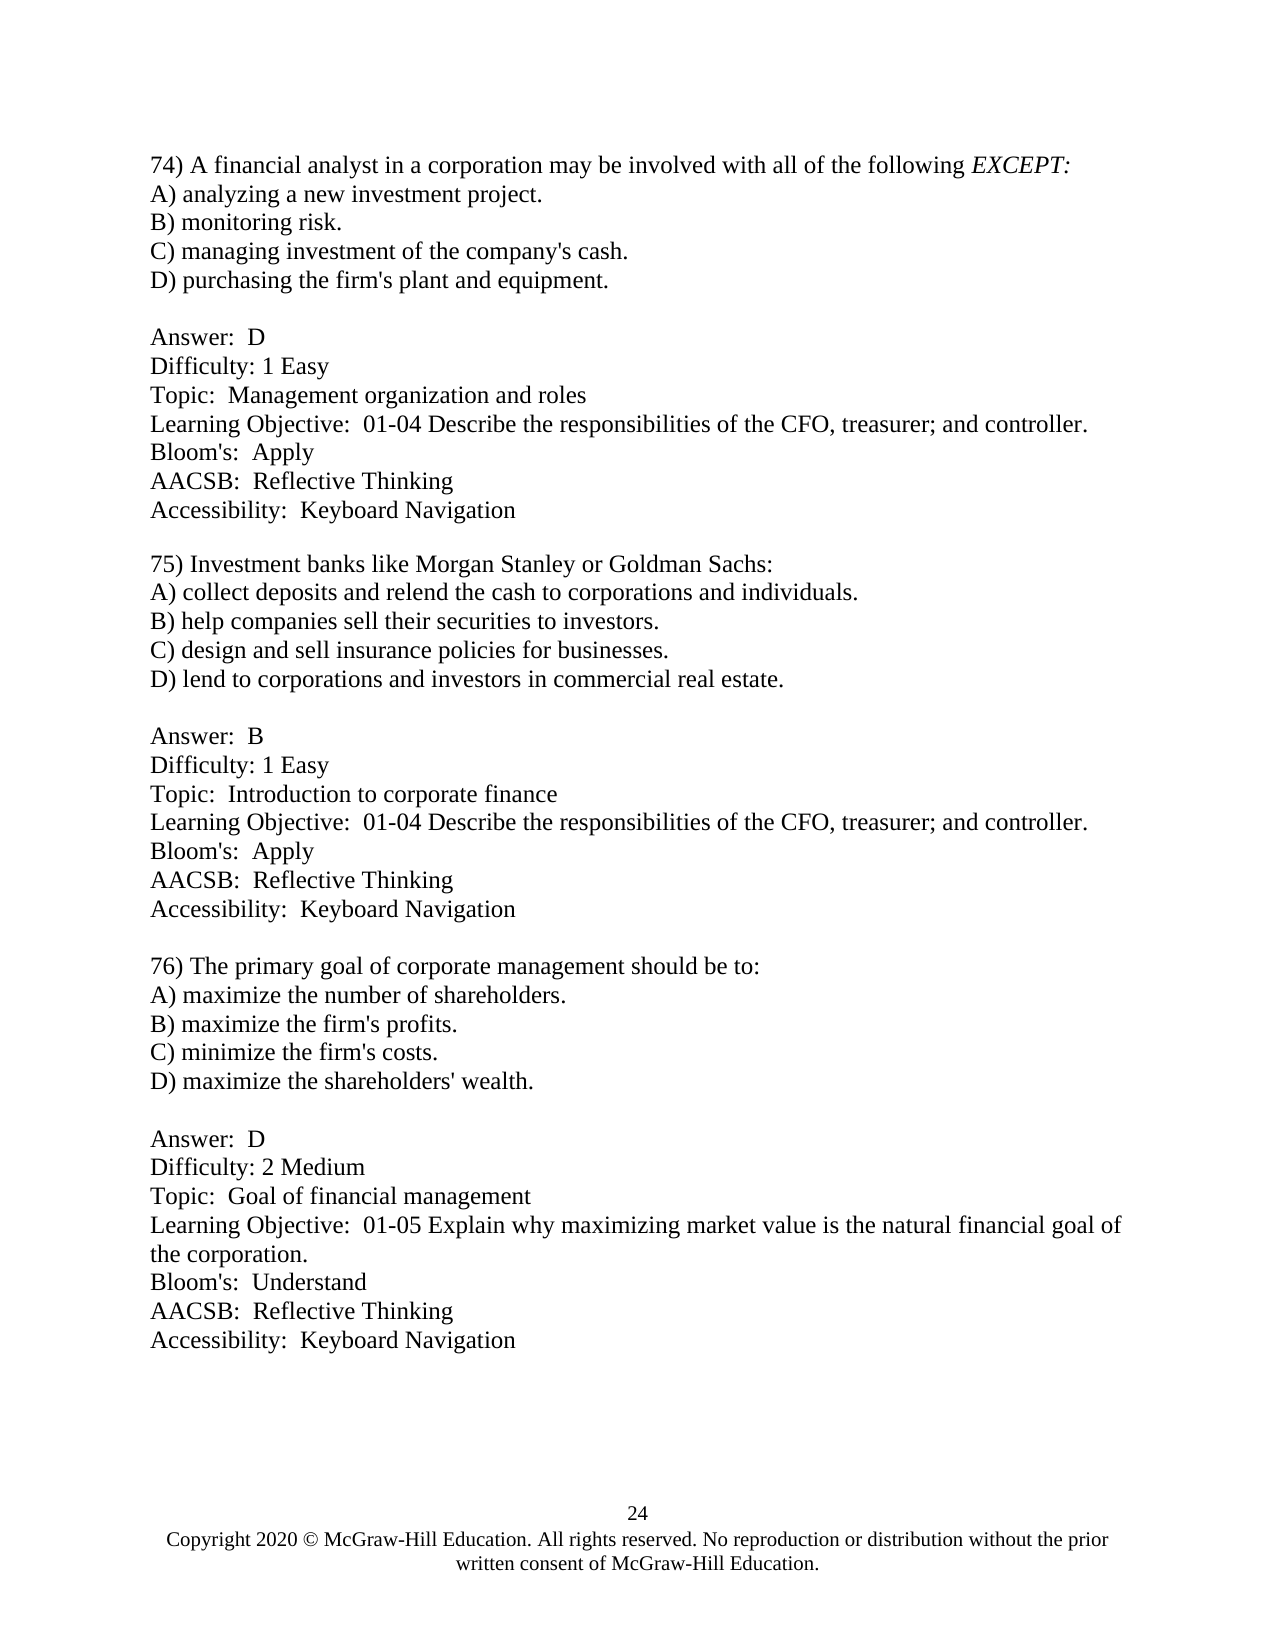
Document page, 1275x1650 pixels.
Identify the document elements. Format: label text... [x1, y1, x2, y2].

text Accessibility: Keyboard Navigation [150, 1325, 1125, 1354]
text Accessibility: Keyboard Navigation [150, 894, 1125, 922]
text Bloom's: Understand [150, 1267, 1125, 1296]
text C) minimize the firm's costs. [150, 1037, 1125, 1066]
text Answer: D [150, 322, 1125, 351]
text A) analyzing a new investment project. [150, 179, 1125, 207]
text Accessibility: Keyboard Navigation [150, 495, 1125, 524]
text A) collect deposits and relend the cash to corporations and individuals. [150, 577, 1125, 606]
text Answer: B [150, 721, 1125, 750]
text 74) A financial analyst in a corporation may be involved with all of the following EXCEPT: [150, 150, 1125, 179]
text C) design and sell insurance policies for businesses. [150, 635, 1125, 664]
text Topic: Management organization and roles [150, 380, 1125, 409]
text AACSB: Reflective Thinking [150, 865, 1125, 894]
text Bloom's: Apply [150, 437, 1125, 466]
text A) maximize the number of shareholders. [150, 980, 1125, 1009]
text Topic: Introduction to corporate finance [150, 779, 1125, 807]
text 75) Investment banks like Morgan Stanley or Goldman Sachs: [150, 549, 1125, 577]
text Learning Objective: 01-04 Describe the responsibilities of the CFO, treasurer; and controller. [150, 409, 1125, 437]
text Topic: Goal of financial management [150, 1181, 1125, 1210]
text AACSB: Reflective Thinking [150, 466, 1125, 495]
text D) purchasing the firm's plant and equipment. [150, 265, 1125, 294]
text 76) The primary goal of corporate management should be to: [150, 951, 1125, 980]
text AACSB: Reflective Thinking [150, 1296, 1125, 1325]
text C) managing investment of the company's cash. [150, 236, 1125, 265]
text B) monitoring risk. [150, 207, 1125, 236]
text Learning Objective: 01-05 Explain why maximizing market value is the natural financial goal of the corporation. [150, 1210, 1125, 1267]
text Difficulty: 1 Easy [150, 351, 1125, 380]
text Bloom's: Apply [150, 836, 1125, 865]
text D) maximize the shareholders' wealth. [150, 1066, 1125, 1095]
text Answer: D [150, 1124, 1125, 1152]
text D) lend to corporations and investors in commercial real estate. [150, 664, 1125, 692]
text Difficulty: 2 Medium [150, 1152, 1125, 1181]
text Learning Objective: 01-04 Describe the responsibilities of the CFO, treasurer; and controller. [150, 807, 1125, 836]
text B) help companies sell their securities to investors. [150, 606, 1125, 635]
text B) maximize the firm's profits. [150, 1009, 1125, 1037]
text Difficulty: 1 Easy [150, 750, 1125, 779]
